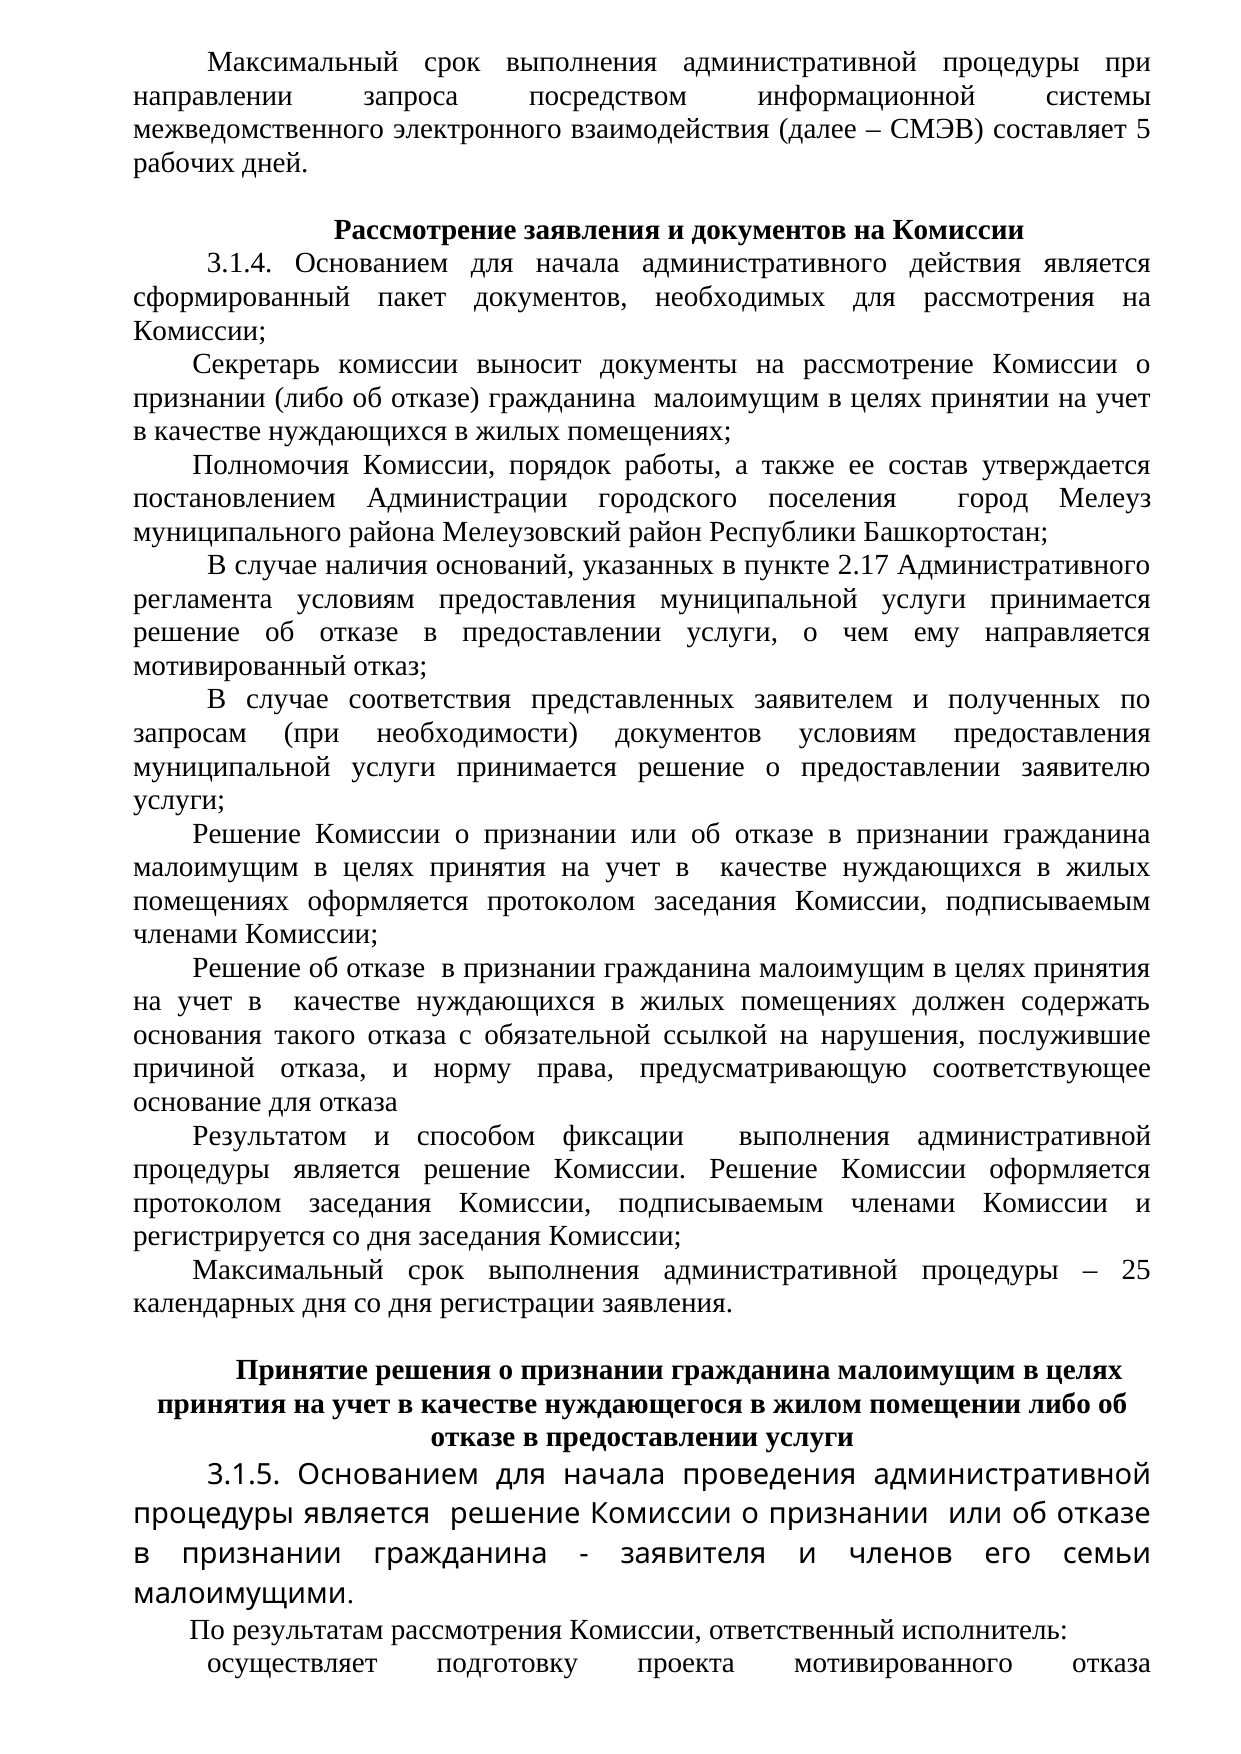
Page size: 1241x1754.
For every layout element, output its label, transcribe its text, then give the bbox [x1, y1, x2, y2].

text Секретарь комиссии выносит документы на рассмотрение Комиссии о признании (либо об отказе) гражданина малоимущим в целях принятии на учет в качестве нуждающихся в жилых помещениях; [133, 346, 1152, 447]
text Рассмотрение заявления и документов на Комиссии [133, 212, 1152, 246]
text Решение об отказе в признании гражданина малоимущим в целях принятия на учет в качестве нуждающихся в жилых помещениях должен содержать основания такого отказа с обязательной ссылкой на нарушения, послужившие причиной отказа, и норму права, предусматривающую соответствующее основание для отказа [133, 950, 1152, 1118]
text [133, 1645, 1152, 1679]
text Полномочия Комиссии, порядок работы, а также ее состав утверждается постановлением Администрации городского поселения город Мелеуз муниципального района Мелеузовский район Республики Башкортостан; [133, 447, 1152, 547]
text В случае наличия оснований, указанных в пункте 2.17 Административного регламента условиям предоставления муниципальной услуги принимается решение об отказе в предоставлении услуги, о чем ему направляется мотивированный отказ; [133, 547, 1152, 682]
text Максимальный срок выполнения административной процедуры – 25 календарных дня со дня регистрации заявления. [133, 1252, 1152, 1319]
text Решение Комиссии о признании или об отказе в признании гражданина малоимущим в целях принятия на учет в качестве нуждающихся в жилых помещениях оформляется протоколом заседания Комиссии, подписываемым членами Комиссии; [133, 816, 1152, 950]
text По результатам рассмотрения Комиссии, ответственный исполнитель: [133, 1612, 1152, 1645]
text Результатом и способом фиксации выполнения административной процедуры является решение Комиссии. Решение Комиссии оформляется протоколом заседания Комиссии, подписываемым членами Комиссии и регистрируется со дня заседания Комиссии; [133, 1118, 1152, 1252]
text 3.1.5. Основанием для начала проведения административной процедуры является решение Комиссии о признании или об отказе в признании гражданина - заявителя и членов его семьи малоимущими. [133, 1453, 1152, 1612]
text Принятие решения о признании гражданина малоимущим в целях принятия на учет в качестве нуждающегося в жилом помещении либо об отказе в предоставлении услуги [133, 1352, 1152, 1453]
text 3.1.4. Основанием для начала административного действия является сформированный пакет документов, необходимых для рассмотрения на Комиссии; [133, 246, 1152, 346]
text В случае соответствия представленных заявителем и полученных по запросам (при необходимости) документов условиям предоставления муниципальной услуги принимается решение о предоставлении заявителю услуги; [133, 682, 1152, 816]
text Максимальный срок выполнения административной процедуры при направлении запроса посредством информационной системы межведомственного электронного взаимодействия (далее – СМЭВ) составляет 5 рабочих дней. [133, 44, 1152, 178]
